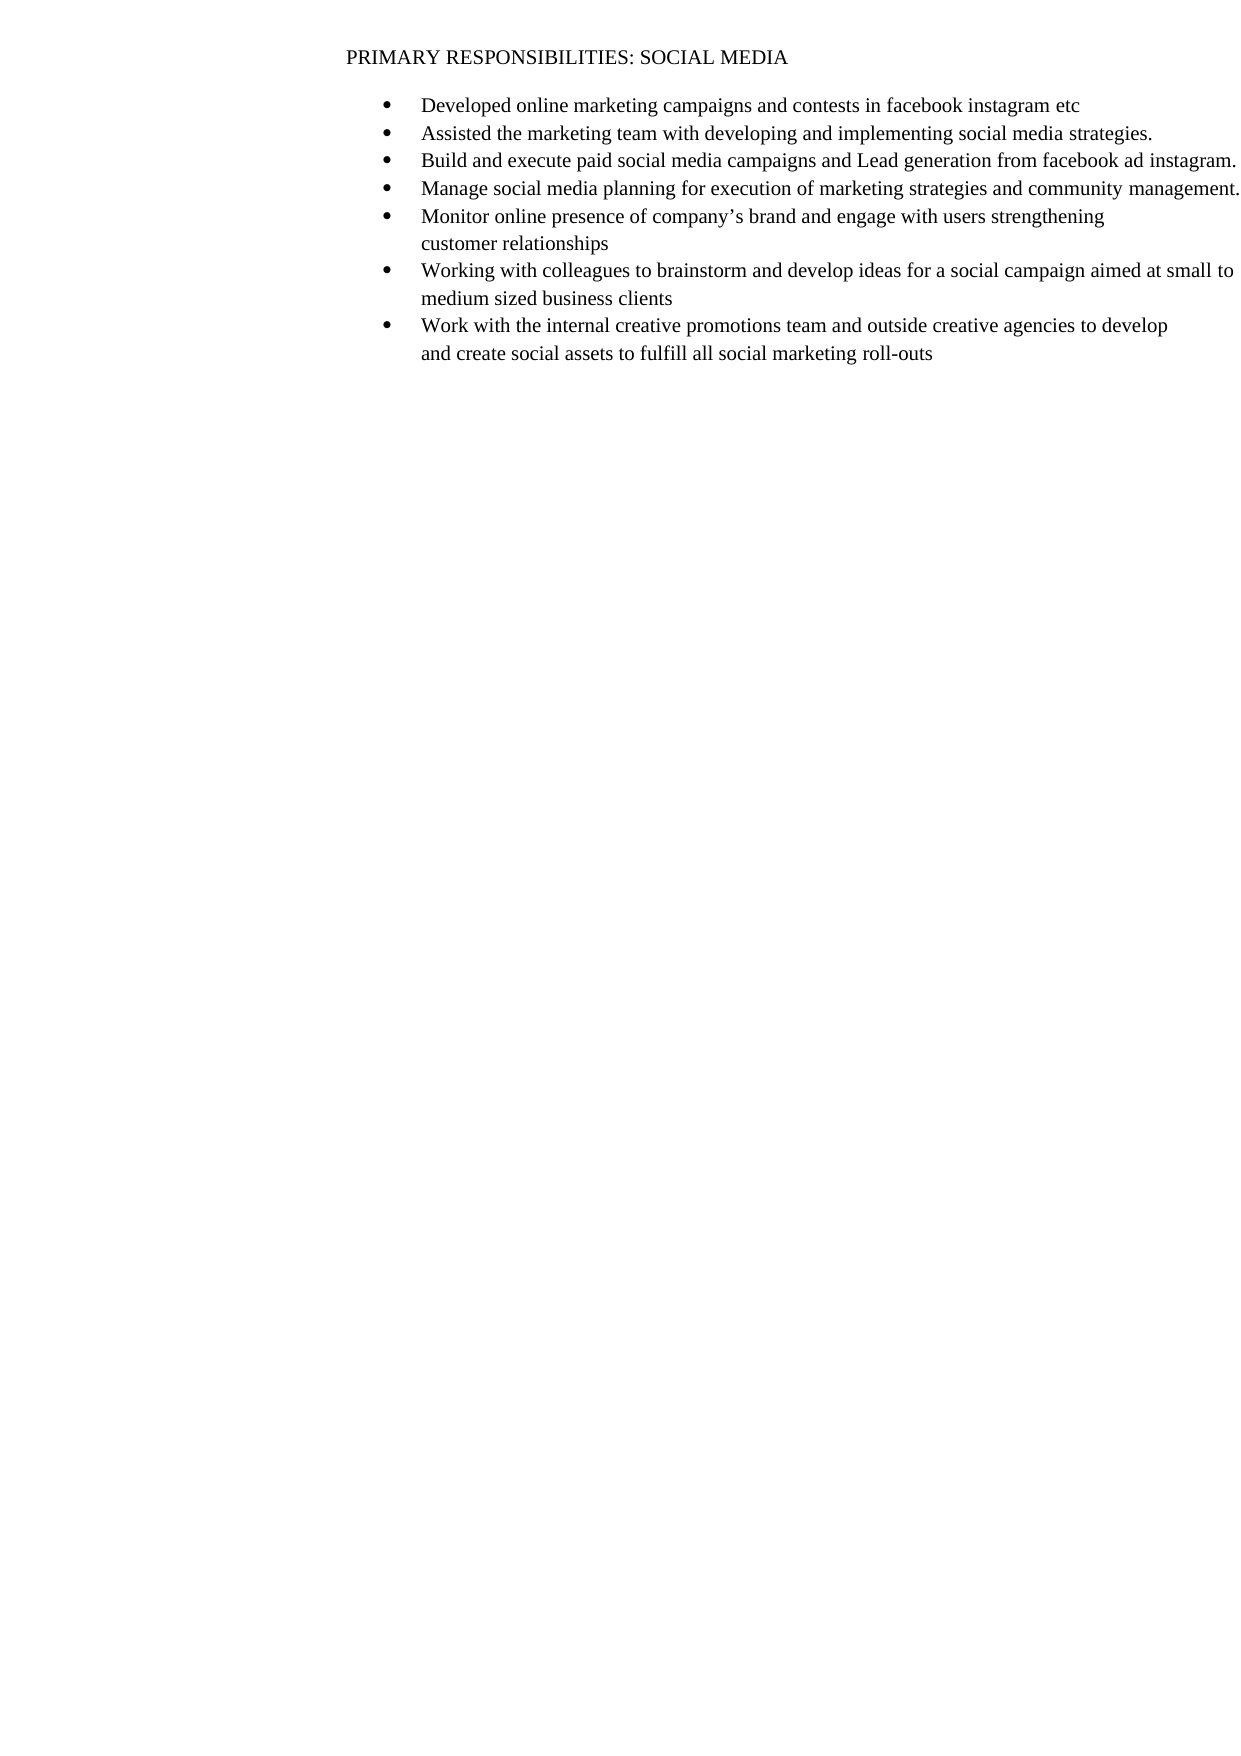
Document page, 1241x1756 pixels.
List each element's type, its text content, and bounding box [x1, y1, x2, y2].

text PRIMARY RESPONSIBILITIES: SOCIAL MEDIA [346, 45, 1240, 69]
list Working with colleagues to brainstorm and develop ideas for a social campaign aimed at small to medium sized business clients [383, 258, 1234, 309]
list Assisted the marketing team with developing and implementing social media strategies. [383, 121, 1240, 145]
list Work with the internal creative promotions team and outside creative agencies to develop and create social assets to fulfill all social marketing roll-outs [383, 313, 1203, 364]
list Developed online marketing campaigns and contests in facebook instagram etc [383, 93, 1240, 117]
list Monitor online presence of company’s brand and engage with users strengthening customer relationships [383, 204, 1181, 255]
list Build and execute paid social media campaigns and Lead generation from facebook ad instagram. [383, 148, 1240, 172]
list Manage social media planning for execution of marketing strategies and community management. [383, 176, 1240, 200]
